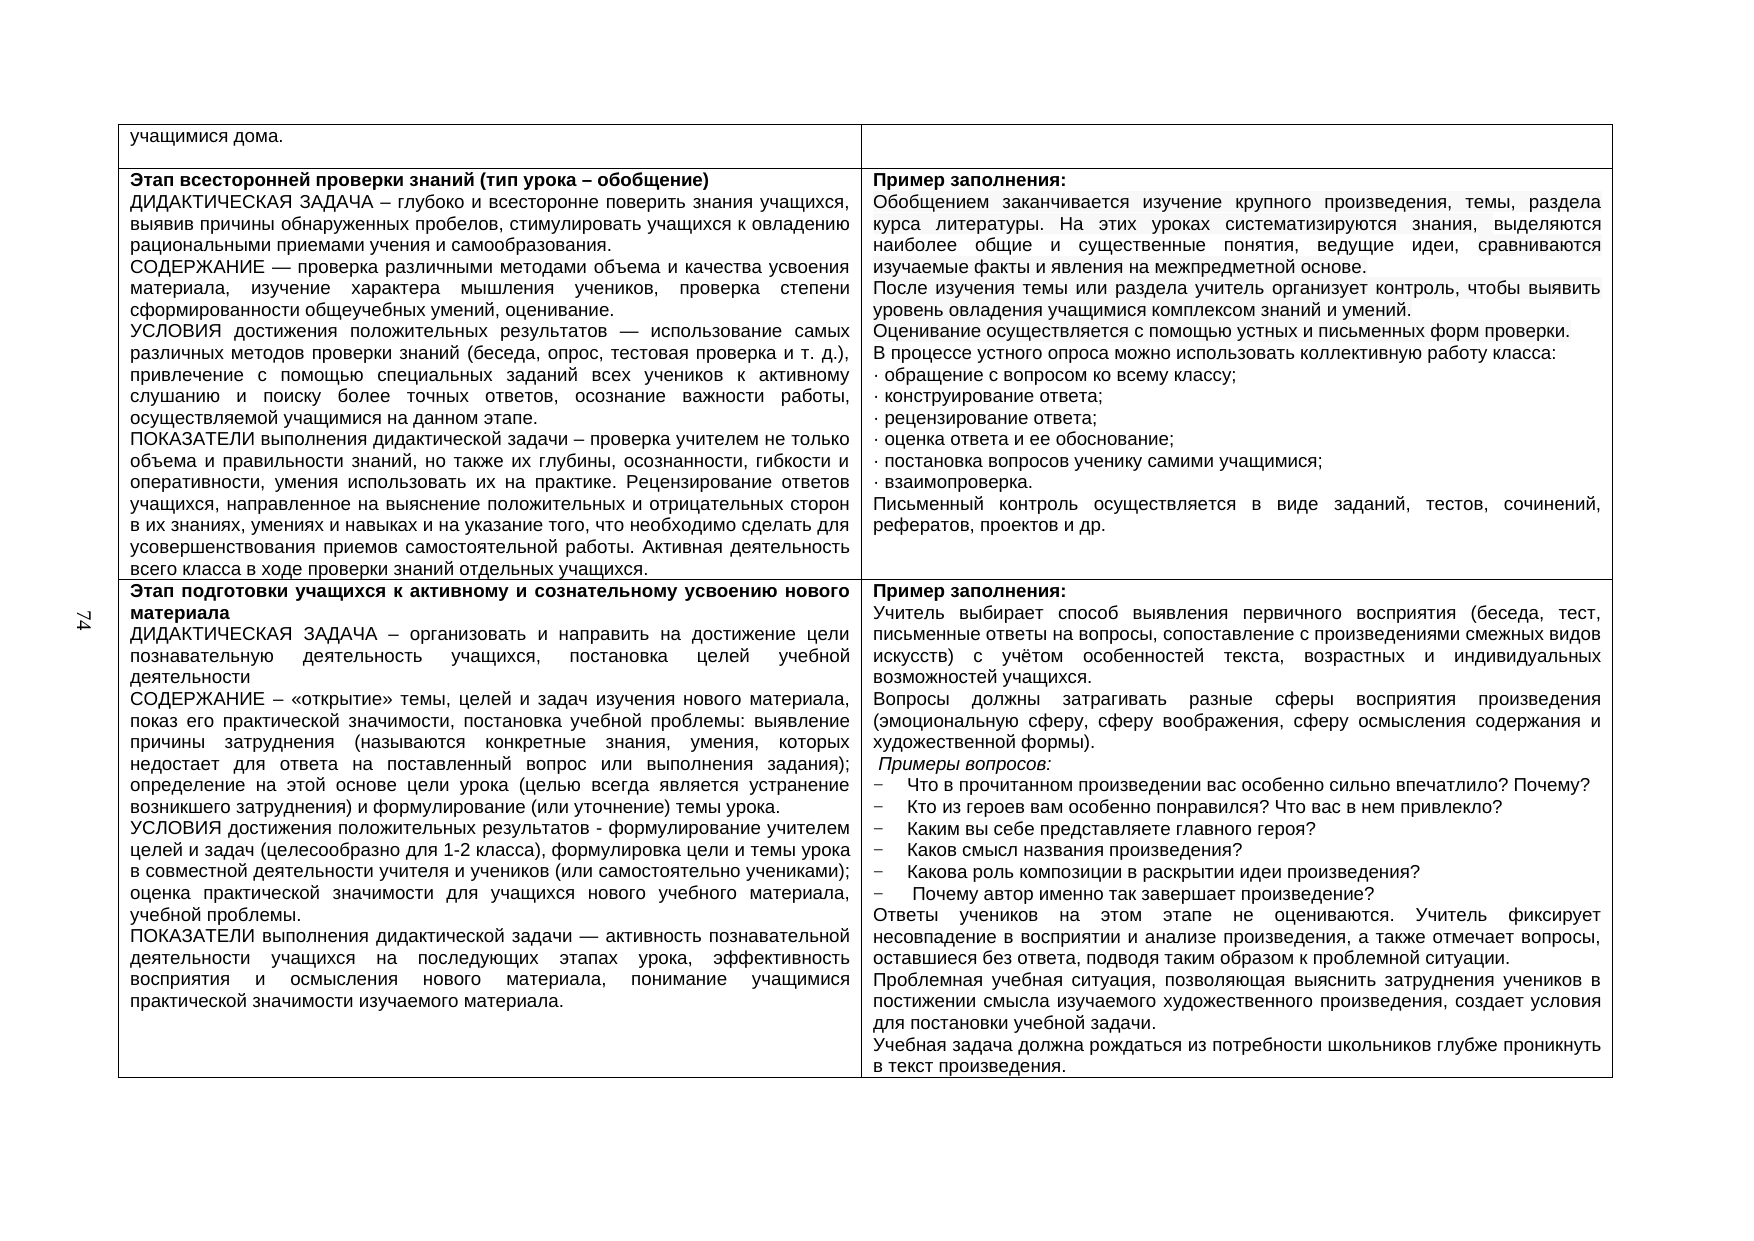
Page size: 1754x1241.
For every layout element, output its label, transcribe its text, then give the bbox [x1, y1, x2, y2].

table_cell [862, 125, 1612, 168]
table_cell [119, 580, 861, 1077]
table_cell Пример заполнения: Обобщением заканчивается изучение крупного произведения, темы, раздела курса литературы. На этих уроках систематизируются знания, выделяются наиболее общие и существенные понятия, ведущие идеи, сравниваются изучаемые факты и явления на межпредметной основе. После изучения темы или раздела учитель организует контроль, чтобы выявить уровень овладения учащимися комплексом знаний и умений. Оценивание осуществляется с помощью устных и письменных форм проверки. В процессе устного опроса можно использовать коллективную работу класса: · обращение с вопросом ко всему классу; · конструирование ответа; · рецензирование ответа; · оценка ответа и ее обоснование; · постановка вопросов ученику самими учащимися; · взаимопроверка. Письменный контроль осуществляется в виде заданий, тестов, сочинений, рефератов, проектов и др. [862, 169, 1612, 579]
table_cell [119, 125, 861, 168]
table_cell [862, 580, 1612, 1077]
table_cell Этап всесторонней проверки знаний (тип урока – обобщение) ДИДАКТИЧЕСКАЯ ЗАДАЧА – глубоко и всесторонне поверить знания учащихся, выявив причины обнаруженных пробелов, стимулировать учащихся к овладению рациональными приемами учения и самообразования. СОДЕРЖАНИЕ — проверка различными методами объема и качества усвоения материала, изучение характера мышления учеников, проверка степени сформированности общеучебных умений, оценивание. УСЛОВИЯ достижения положительных результатов — использование самых различных методов проверки знаний (беседа, опрос, тестовая проверка и т. д.), привлечение с помощью специальных заданий всех учеников к активному слушанию и поиску более точных ответов, осознание важности работы, осуществляемой учащимися на данном этапе. ПОКАЗАТЕЛИ выполнения дидактической задачи – проверка учителем не только объема и правильности знаний, но также их глубины, осознанности, гибкости и оперативности, умения использовать их на практике. Рецензирование ответов учащихся, направленное на выяснение положительных и отрицательных сторон в их знаниях, умениях и навыках и на указание того, что необходимо сделать для усовершенствования приемов самостоятельной работы. Активная деятельность всего класса в ходе проверки знаний отдельных учащихся. [119, 169, 861, 579]
